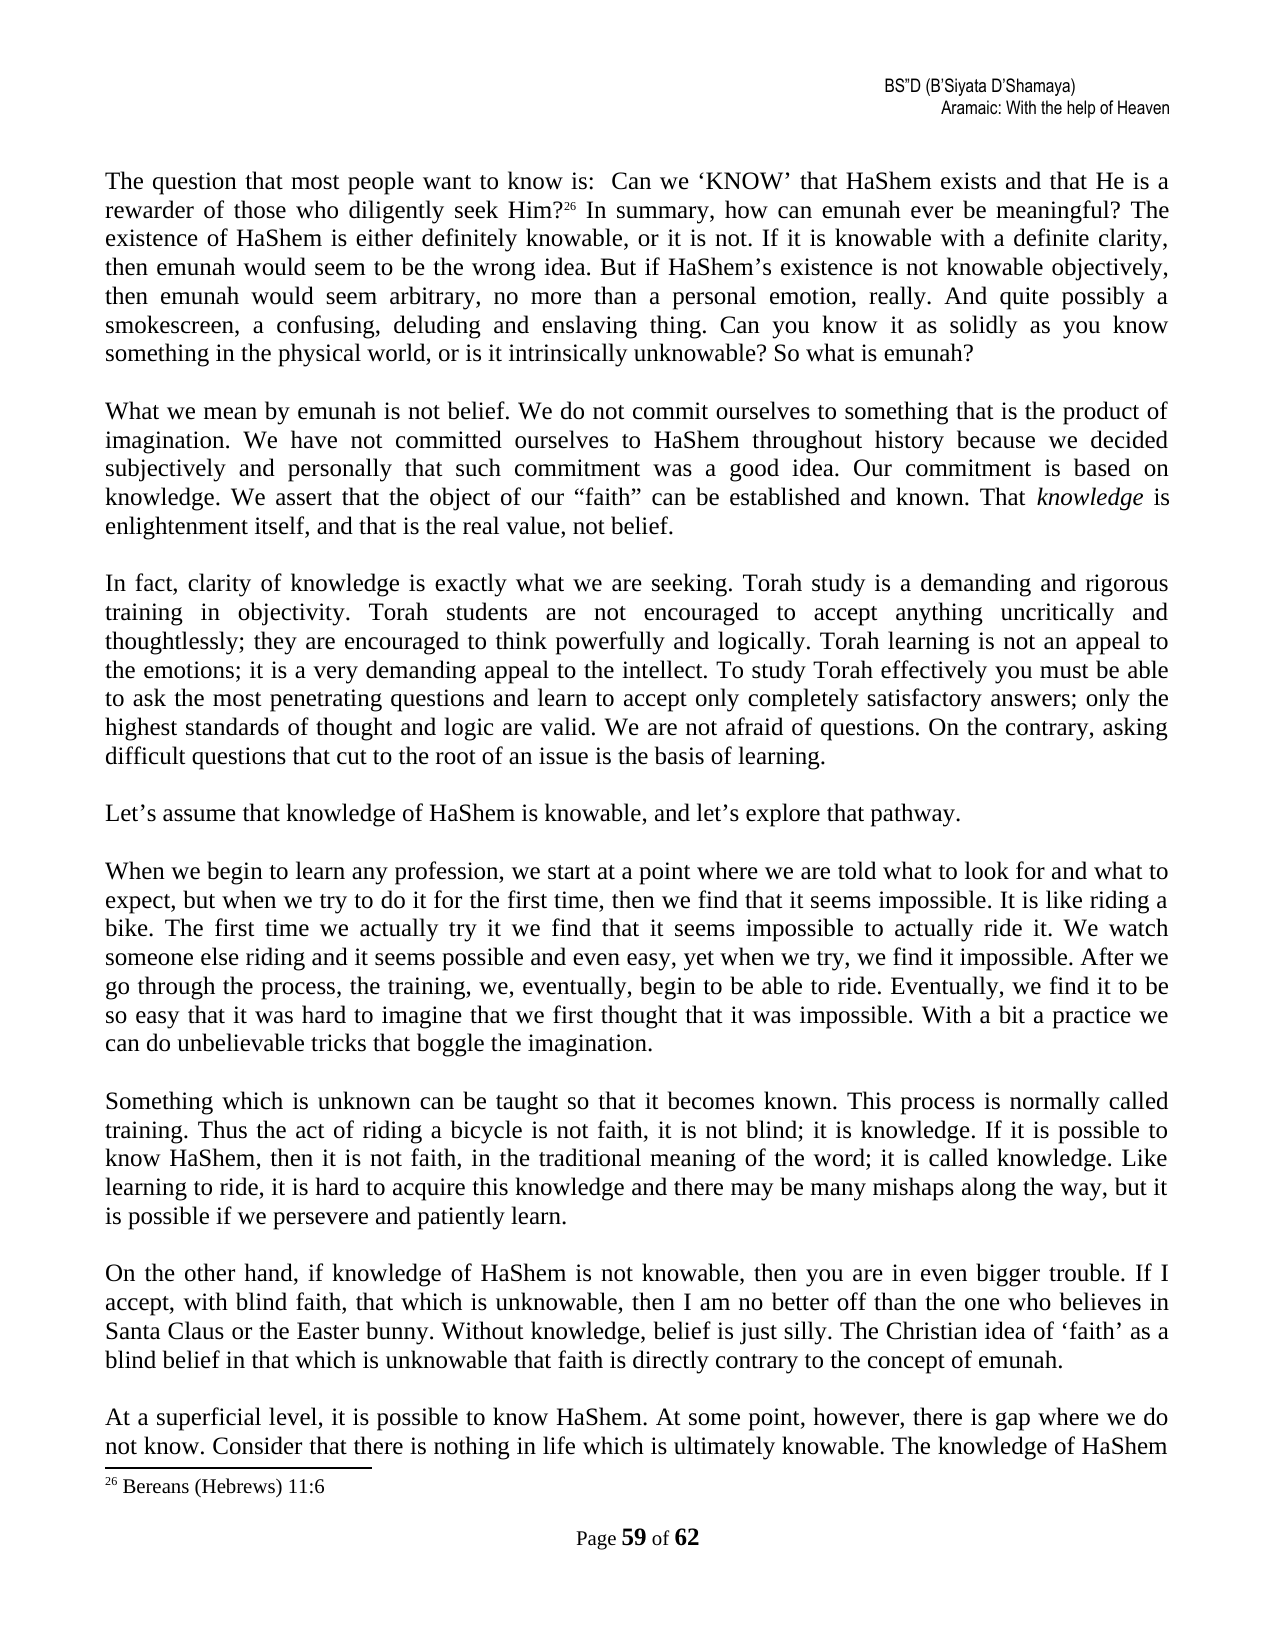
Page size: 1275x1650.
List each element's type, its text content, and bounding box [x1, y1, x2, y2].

text The question that most people want to know is: Can we ‘KNOW’ that HaShem exists and that He is a rewarder of those who diligently seek Him? In summary, how can emunah ever be meaningful? The existence of HaShem is either definitely knowable, or it is not. If it is knowable with a definite clarity, then emunah would seem to be the wrong idea. But if HaShem’s existence is not knowable objectively, then emunah would seem arbitrary, no more than a personal emotion, really. And quite possibly a smokescreen, a confusing, deluding and enslaving thing. Can you know it as solidly as you know something in the physical world, or is it intrinsically unknowable? So what is emunah? [105, 166, 1170, 367]
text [105, 1402, 1170, 1460]
text On the other hand, if knowledge of HaShem is not knowable, then you are in even bigger trouble. If I accept, with blind faith, that which is unknowable, then I am no better off than the one who believes in Santa Claus or the Easter bunny. Without knowledge, belief is just silly. The Christian idea of ‘faith’ as a blind belief in that which is unknowable that faith is directly contrary to the concept of emunah. [105, 1258, 1170, 1373]
text Let’s assume that knowledge of HaShem is knowable, and let’s explore that pathway. [105, 798, 1170, 827]
text Something which is unknown can be taught so that it becomes known. This process is normally called training. Thus the act of riding a bicycle is not faith, it is not blind; it is knowledge. If it is possible to know HaShem, then it is not faith, in the traditional meaning of the word; it is called knowledge. Like learning to ride, it is hard to acquire this knowledge and there may be many mishaps along the way, but it is possible if we persevere and patiently learn. [105, 1086, 1170, 1230]
text What we mean by emunah is not belief. We do not commit ourselves to something that is the product of imagination. We have not committed ourselves to HaShem throughout history because we decided subjectively and personally that such commitment was a good idea. Our commitment is based on knowledge. We assert that the object of our “faith” can be established and known. That knowledge is enlightenment itself, and that is the real value, not belief. [105, 396, 1170, 540]
text When we begin to learn any profession, we start at a point where we are told what to look for and what to expect, but when we try to do it for the first time, then we find that it seems impossible. It is like riding a bike. The first time we actually try it we find that it seems impossible to actually ride it. We watch someone else riding and it seems possible and even easy, yet when we try, we find it impossible. After we go through the process, the training, we, eventually, begin to be able to ride. Eventually, we find it to be so easy that it was hard to imagine that we first thought that it was impossible. With a bit a practice we can do unbelievable tricks that boggle the imagination. [105, 856, 1170, 1057]
text In fact, clarity of knowledge is exactly what we are seeking. Torah study is a demanding and rigorous training in objectivity. Torah students are not encouraged to accept anything uncritically and thoughtlessly; they are encouraged to think powerfully and logically. Torah learning is not an appeal to the emotions; it is a very demanding appeal to the intellect. To study Torah effectively you must be able to ask the most penetrating questions and learn to accept only completely satisfactory answers; only the highest standards of thought and logic are valid. We are not afraid of questions. On the contrary, asking difficult questions that cut to the root of an issue is the basis of learning. [105, 568, 1170, 770]
